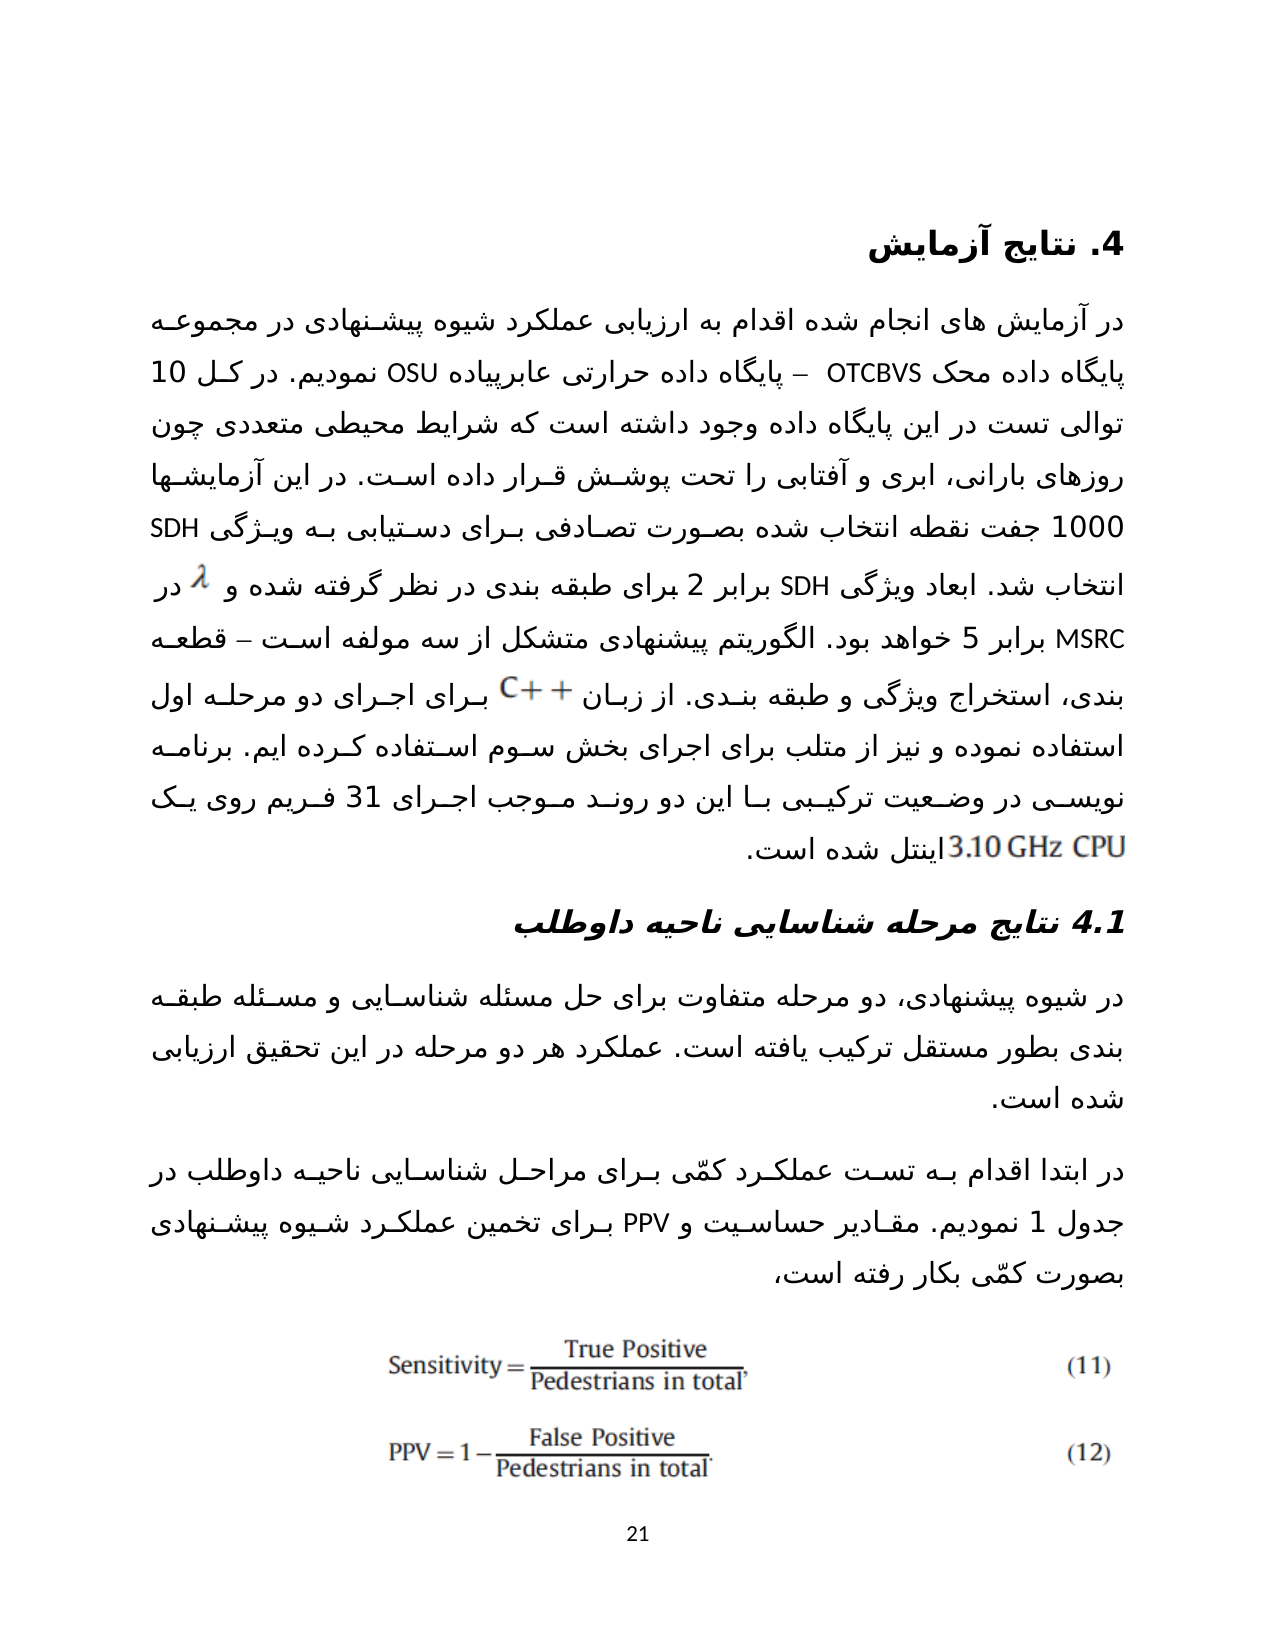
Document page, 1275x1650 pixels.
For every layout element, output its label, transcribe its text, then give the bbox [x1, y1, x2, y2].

text 4.1 نتایج مرحله شناسایی ناحیه داوطلب [150, 904, 1125, 941]
text در شیوه پیشنهادی، دو مرحله متفاوت برای حل مسئله شناسایی و مسئله طبقه بندی بطور مستقل ترکیب یافته است. عملکرد هر دو مرحله در این تحقیق ارزیابی شده است. [150, 979, 1125, 1115]
text در ابتدا اقدام به تست عملکرد کمّی برای مراحل شناسایی ناحیه داوطلب در جدول 1 نمودیم. مقادیر حساسیت و PPV برای تخمین عملکرد شیوه پیشنهادی بصورت کمّی بکار رفته است، [150, 1153, 1125, 1291]
text 4. نتایج آزمایش [150, 224, 1125, 263]
text در آزمایش های انجام شده اقدام به ارزیابی عملکرد شیوه پیشنهادی در مجموعه پایگاه داده محک OTCBVS – پایگاه داده حرارتی عابرپیاده OSU نمودیم. در کل 10 توالی تست در این پایگاه داده وجود داشته است که شرایط محیطی متعددی چون روزهای بارانی، ابری و آفتابی را تحت پوشش قرار داده است. در این آزمایشها 1000 جفت نقطه انتخاب شده بصورت تصادفی برای دستیابی به ویژگی SDH انتخاب شد. ابعاد ویژگی SDH برابر 2 برای طبقه بندی در نظر گرفته شده و در MSRC برابر 5 خواهد بود. الگوریتم پیشنهادی متشکل از سه مولفه است – قطعه بندی، استخراج ویژگی و طبقه بندی. از زبان برای اجرای دو مرحله اول استفاده نموده و نیز از متلب برای اجرای بخش سوم استفاده کرده ایم. برنامه نویسی در وضعیت ترکیبی با این دو روند موجب اجرای 31 فریم روی یک اینتل شده است. [150, 303, 1125, 866]
